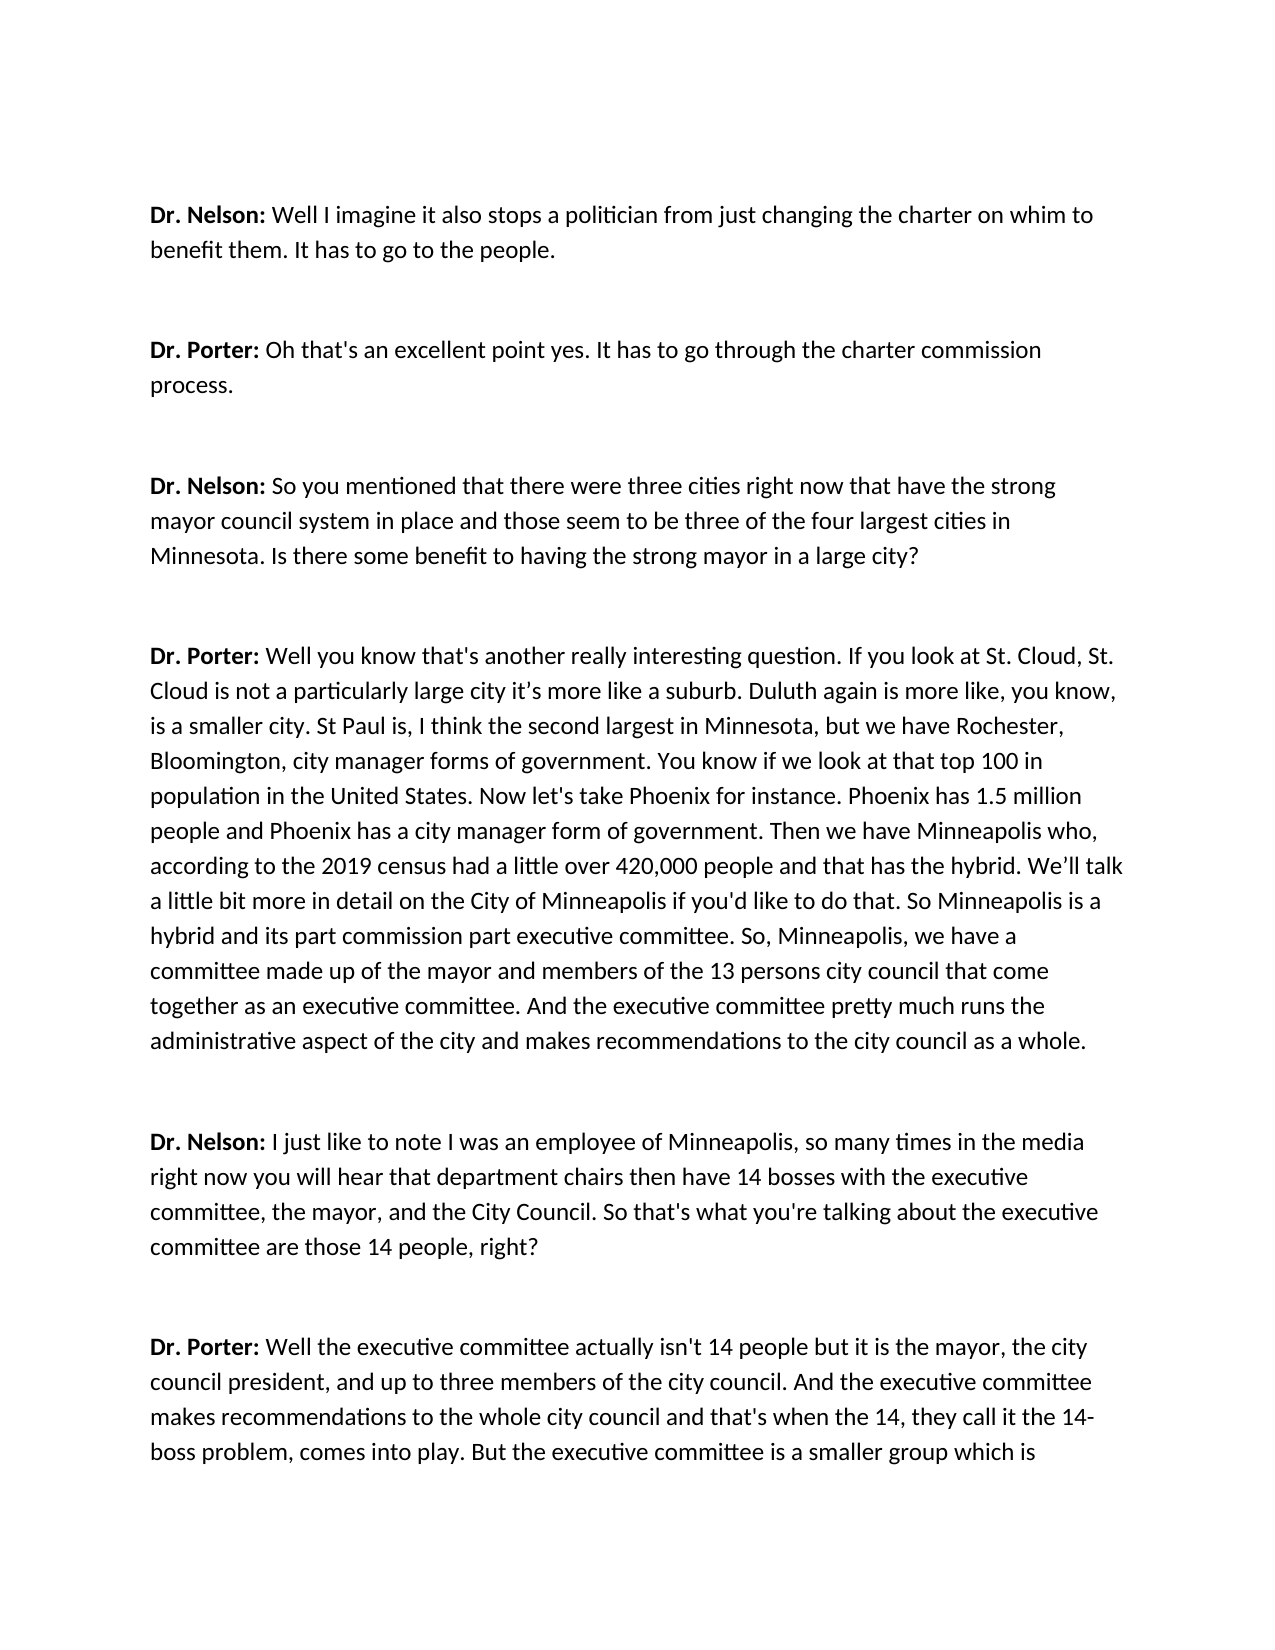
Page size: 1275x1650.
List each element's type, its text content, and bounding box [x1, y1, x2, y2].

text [150, 1331, 1125, 1467]
text Dr. Nelson: I just like to note I was an employee of Minneapolis, so many times in the media right now you will hear that department chairs then have 14 bosses with the executive committee, the mayor, and the City Council. So that's what you're talking about the executive committee are those 14 people, right? [150, 1126, 1125, 1261]
text Dr. Nelson: Well I imagine it also stops a politician from just changing the charter on whim to benefit them. It has to go to the people. [150, 199, 1125, 264]
text Dr. Porter: Well you know that's another really interesting question. If you look at St. Cloud, St. Cloud is not a particularly large city it’s more like a suburb. Duluth again is more like, you know, is a smaller city. St Paul is, I think the second largest in Minnesota, but we have Rochester, Bloomington, city manager forms of government. You know if we look at that top 100 in population in the United States. Now let's take Phoenix for instance. Phoenix has 1.5 million people and Phoenix has a city manager form of government. Then we have Minneapolis who, according to the 2019 census had a little over 420,000 people and that has the hybrid. We’ll talk a little bit more in detail on the City of Minneapolis if you'd like to do that. So Minneapolis is a hybrid and its part commission part executive committee. So, Minneapolis, we have a committee made up of the mayor and members of the 13 persons city council that come together as an executive committee. And the executive committee pretty much runs the administrative aspect of the city and makes recommendations to the city council as a whole. [150, 640, 1125, 1056]
text Dr. Porter: Oh that's an excellent point yes. It has to go through the charter commission process. [150, 334, 1125, 400]
text Dr. Nelson: So you mentioned that there were three cities right now that have the strong mayor council system in place and those seem to be three of the four largest cities in Minnesota. Is there some benefit to having the strong mayor in a large city? [150, 470, 1125, 570]
